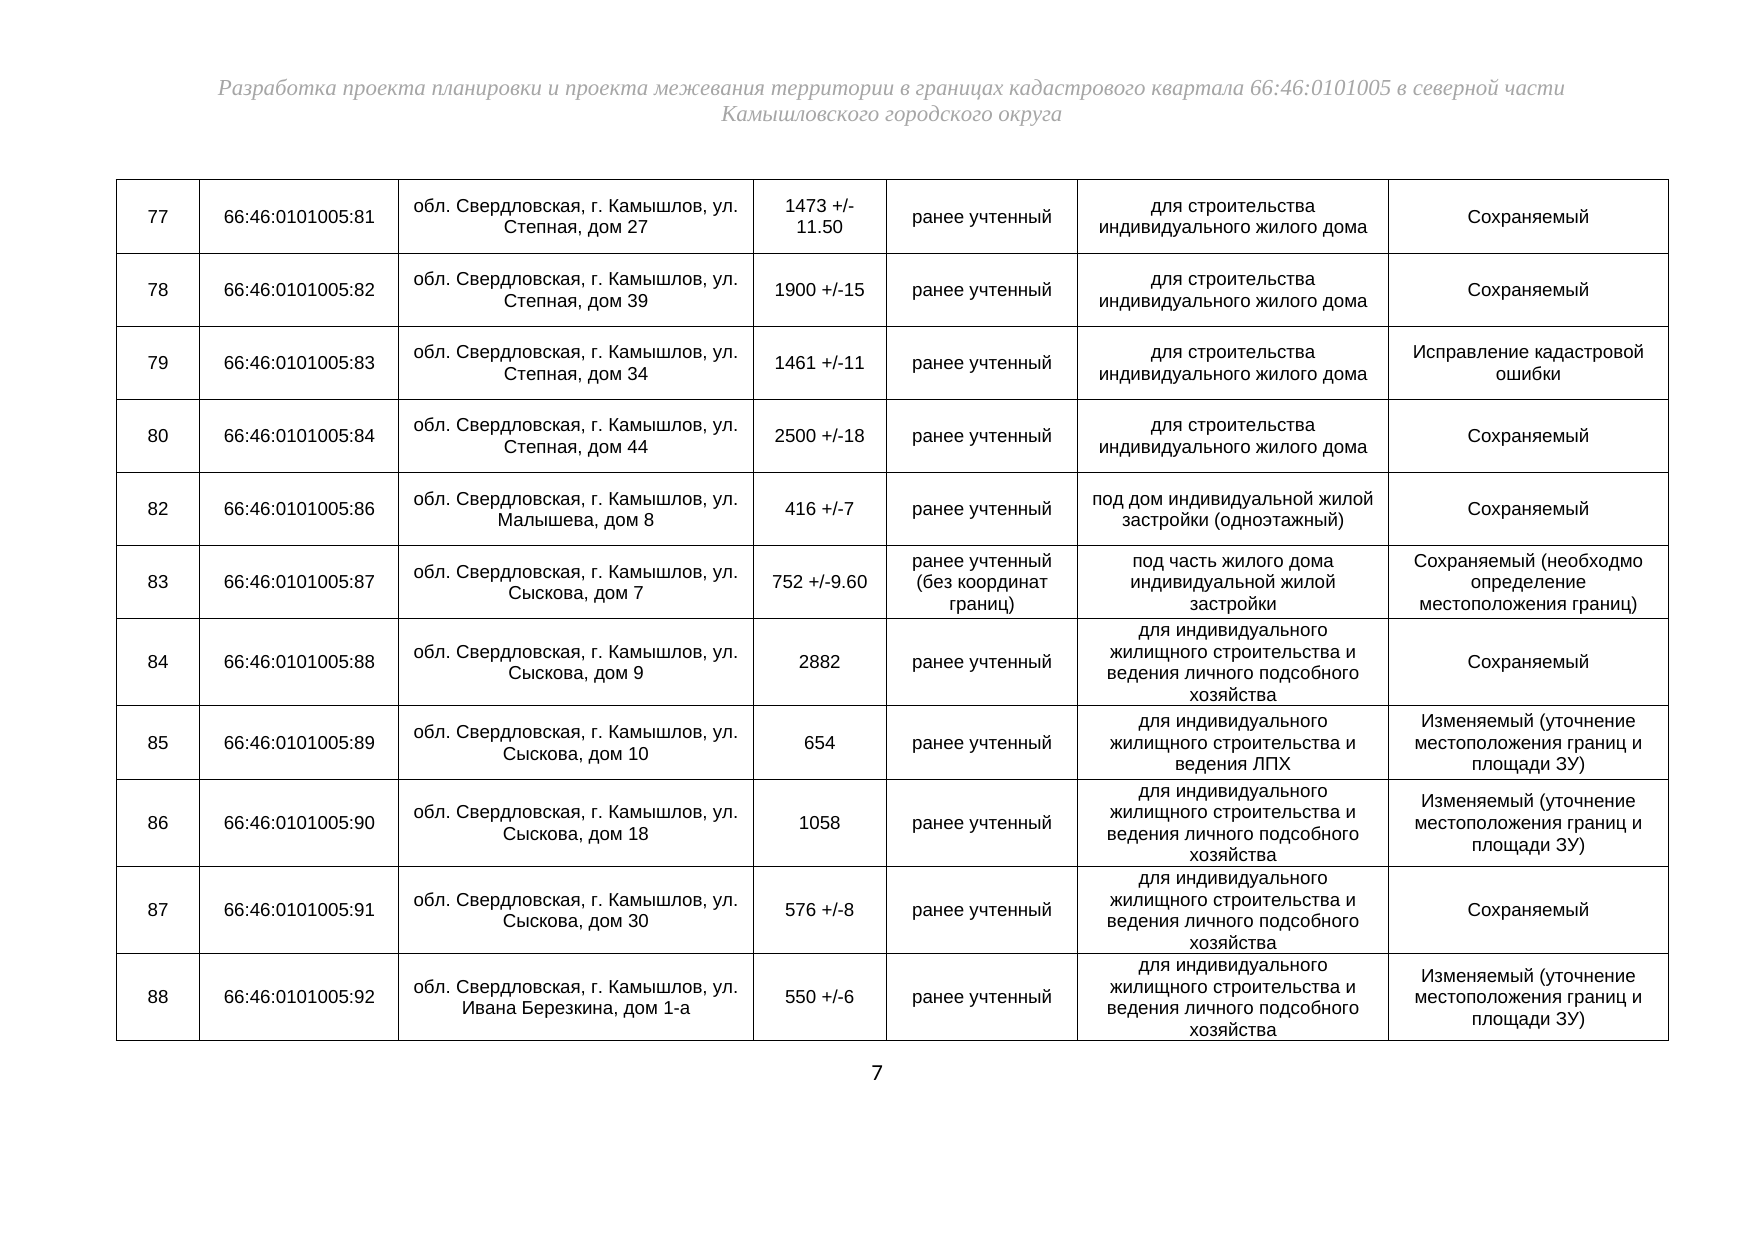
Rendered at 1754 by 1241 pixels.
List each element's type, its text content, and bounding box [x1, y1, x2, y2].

table_cell ранее учтенный (без координат границ) [887, 546, 1077, 618]
table_cell 1461 +/-11 [754, 327, 886, 399]
table_cell 2882 [754, 619, 886, 705]
table_cell для индивидуального жилищного строительства и ведения личного подсобного хозяйства [1078, 780, 1388, 866]
table_cell 86 [117, 780, 199, 866]
table_cell 82 [117, 473, 199, 545]
table_cell под часть жилого дома индивидуальной жилой застройки [1078, 546, 1388, 618]
table_cell ранее учтенный [887, 400, 1077, 472]
table_cell обл. Свердловская, г. Камышлов, ул. Степная, дом 39 [399, 254, 753, 326]
table_cell для индивидуального жилищного строительства и ведения личного подсобного хозяйства [1078, 954, 1388, 1040]
table_cell обл. Свердловская, г. Камышлов, ул. Степная, дом 44 [399, 400, 753, 472]
table_cell для строительства индивидуального жилого дома [1078, 400, 1388, 472]
table_cell 752 +/-9.60 [754, 546, 886, 618]
table_cell обл. Свердловская, г. Камышлов, ул. Сыскова, дом 10 [399, 706, 753, 778]
table_cell 83 [117, 546, 199, 618]
table_cell 66:46:0101005:83 [200, 327, 398, 399]
table_cell 66:46:0101005:89 [200, 706, 398, 778]
table_cell обл. Свердловская, г. Камышлов, ул. Сыскова, дом 18 [399, 780, 753, 866]
table_cell под дом индивидуальной жилой застройки (одноэтажный) [1078, 473, 1388, 545]
table_cell для индивидуального жилищного строительства и ведения личного подсобного хозяйства [1078, 619, 1388, 705]
table_cell для индивидуального жилищного строительства и ведения личного подсобного хозяйства [1078, 867, 1388, 953]
table_cell ранее учтенный [887, 867, 1077, 953]
table_cell 1900 +/-15 [754, 254, 886, 326]
table_cell обл. Свердловская, г. Камышлов, ул. Сыскова, дом 30 [399, 867, 753, 953]
table_cell Исправление кадастровой ошибки [1389, 327, 1668, 399]
table_cell 87 [117, 867, 199, 953]
table_cell обл. Свердловская, г. Камышлов, ул. Степная, дом 27 [399, 180, 753, 252]
table_cell Изменяемый (уточнение местоположения границ и площади ЗУ) [1389, 706, 1668, 778]
table_cell 66:46:0101005:82 [200, 254, 398, 326]
table_cell 80 [117, 400, 199, 472]
table_cell Изменяемый (уточнение местоположения границ и площади ЗУ) [1389, 780, 1668, 866]
table_cell 66:46:0101005:86 [200, 473, 398, 545]
table_cell обл. Свердловская, г. Камышлов, ул. Ивана Березкина, дом 1-а [399, 954, 753, 1040]
table_cell 550 +/-6 [754, 954, 886, 1040]
table_cell ранее учтенный [887, 780, 1077, 866]
table_cell ранее учтенный [887, 254, 1077, 326]
table_cell обл. Свердловская, г. Камышлов, ул. Сыскова, дом 9 [399, 619, 753, 705]
table_cell Сохраняемый [1389, 473, 1668, 545]
table_cell Сохраняемый [1389, 180, 1668, 252]
table_cell 79 [117, 327, 199, 399]
table_cell 66:46:0101005:87 [200, 546, 398, 618]
table_cell Сохраняемый (необходмо определение местоположения границ) [1389, 546, 1668, 618]
table_cell 66:46:0101005:91 [200, 867, 398, 953]
table_cell 77 [117, 180, 199, 252]
table_cell 66:46:0101005:84 [200, 400, 398, 472]
table_cell ранее учтенный [887, 327, 1077, 399]
table_cell обл. Свердловская, г. Камышлов, ул. Малышева, дом 8 [399, 473, 753, 545]
table_cell 88 [117, 954, 199, 1040]
table_cell ранее учтенный [887, 706, 1077, 778]
table_cell 78 [117, 254, 199, 326]
table_cell 1473 +/-11.50 [754, 180, 886, 252]
table_cell Сохраняемый [1389, 400, 1668, 472]
table_cell 576 +/-8 [754, 867, 886, 953]
table_cell 66:46:0101005:88 [200, 619, 398, 705]
table_cell для строительства индивидуального жилого дома [1078, 254, 1388, 326]
table_cell ранее учтенный [887, 473, 1077, 545]
table_cell ранее учтенный [887, 180, 1077, 252]
table_cell 66:46:0101005:81 [200, 180, 398, 252]
table_cell Сохраняемый [1389, 619, 1668, 705]
table_cell обл. Свердловская, г. Камышлов, ул. Степная, дом 34 [399, 327, 753, 399]
table_cell 66:46:0101005:92 [200, 954, 398, 1040]
table_cell Сохраняемый [1389, 254, 1668, 326]
table_cell 654 [754, 706, 886, 778]
table_cell Изменяемый (уточнение местоположения границ и площади ЗУ) [1389, 954, 1668, 1040]
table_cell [1078, 180, 1388, 252]
table_cell ранее учтенный [887, 619, 1077, 705]
table_cell 2500 +/-18 [754, 400, 886, 472]
table_cell обл. Свердловская, г. Камышлов, ул. Сыскова, дом 7 [399, 546, 753, 618]
table_cell 66:46:0101005:90 [200, 780, 398, 866]
table_cell 84 [117, 619, 199, 705]
table_cell 416 +/-7 [754, 473, 886, 545]
table_cell ранее учтенный [887, 954, 1077, 1040]
table_cell 1058 [754, 780, 886, 866]
table_cell 85 [117, 706, 199, 778]
table_cell для строительства индивидуального жилого дома [1078, 327, 1388, 399]
table_cell Сохраняемый [1389, 867, 1668, 953]
table_cell для индивидуального жилищного строительства и ведения ЛПХ [1078, 706, 1388, 778]
